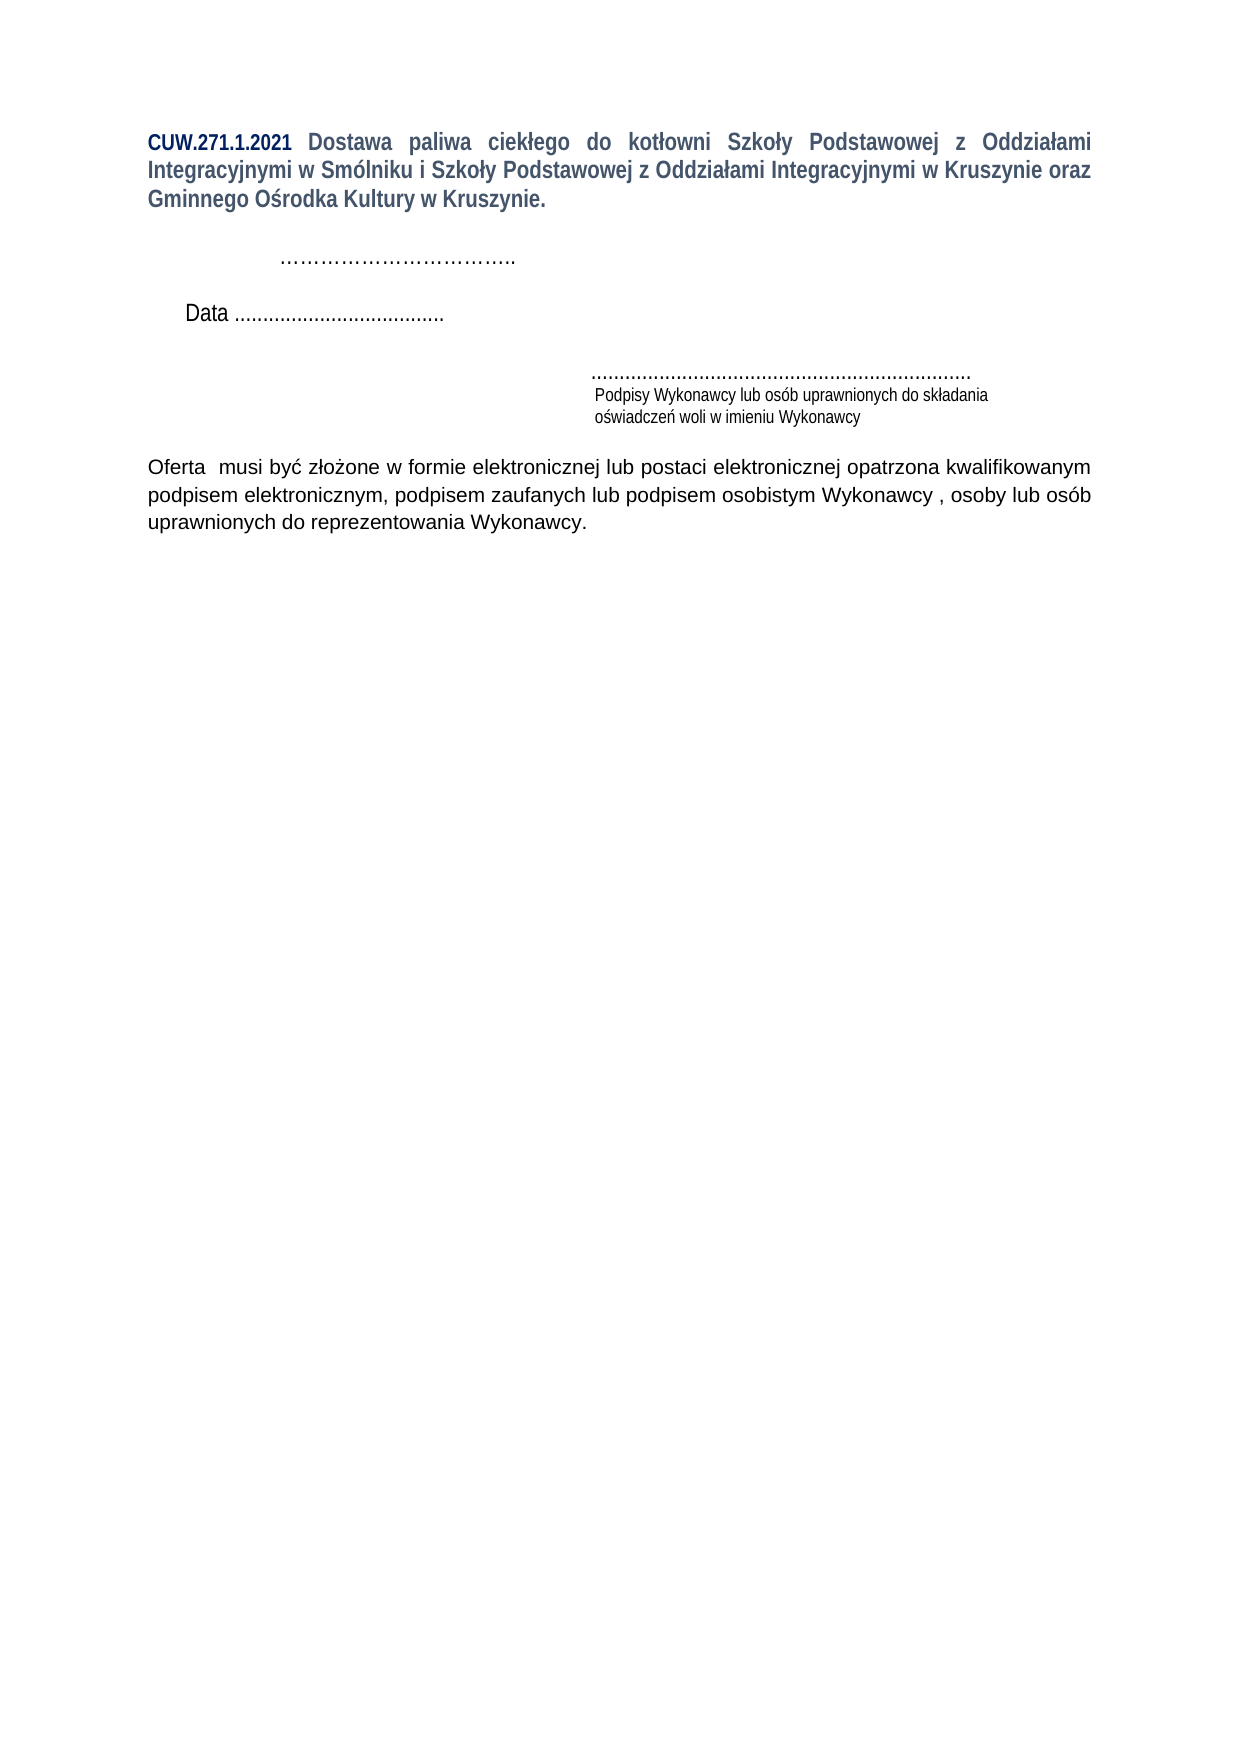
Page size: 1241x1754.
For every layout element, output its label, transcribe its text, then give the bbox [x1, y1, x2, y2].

text ................................................................... [591, 356, 1093, 384]
list …………………………….. [279, 241, 1093, 270]
text oświadczeń woli w imieniu Wykonawcy [591, 406, 1093, 427]
text Data ..................................... [185, 298, 1093, 327]
text Oferta musi być złożone w formie elektronicznej lub postaci elektronicznej opatrzona kwalifikowanym podpisem elektronicznym, podpisem zaufanych lub podpisem osobistym Wykonawcy , osoby lub osób uprawnionych do reprezentowania Wykonawcy. [148, 455, 1093, 534]
text Podpisy Wykonawcy lub osób uprawnionych do składania [591, 384, 1093, 406]
